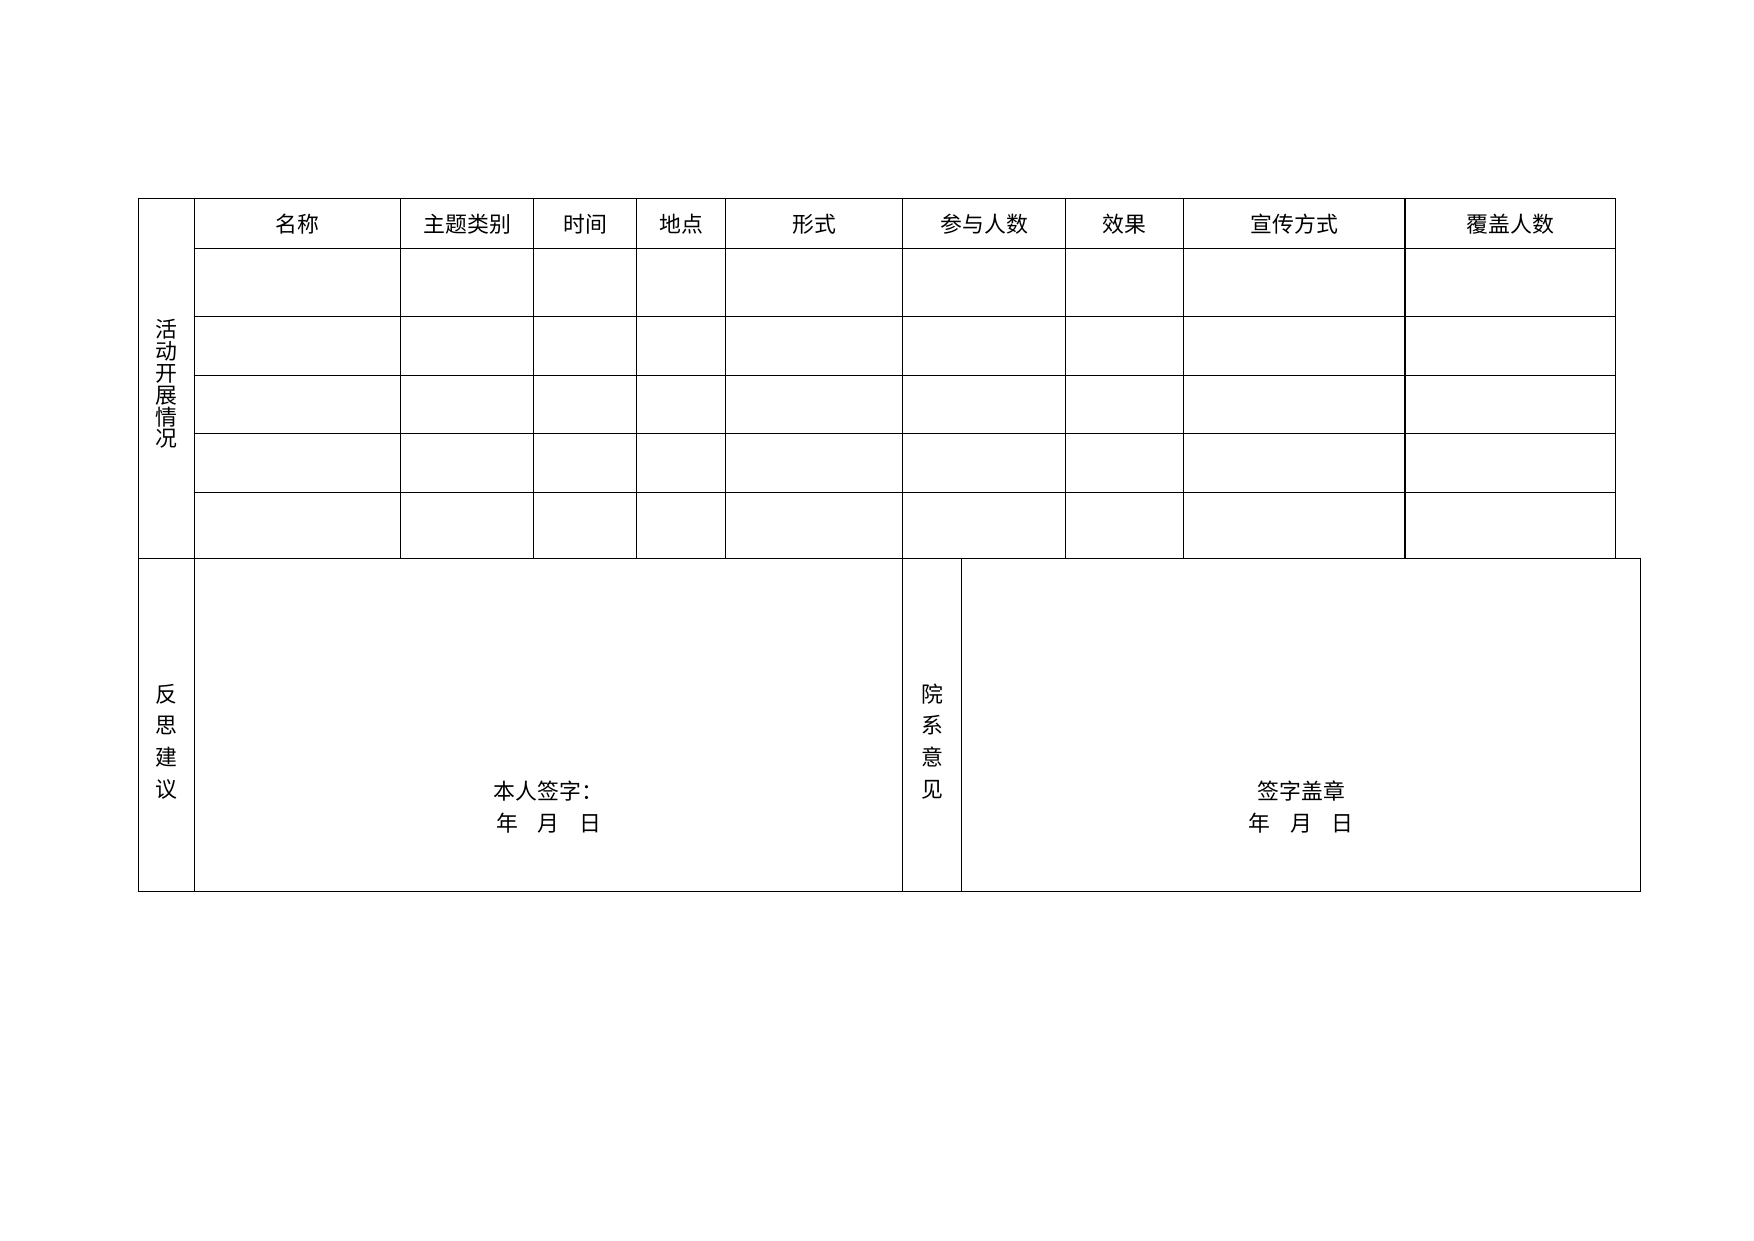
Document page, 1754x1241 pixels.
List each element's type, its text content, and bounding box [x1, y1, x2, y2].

table_cell [1184, 317, 1404, 375]
table_cell [401, 434, 533, 492]
table_cell [401, 376, 533, 433]
table_cell [534, 376, 636, 433]
table_cell 效果 [1066, 199, 1183, 248]
table_cell [1406, 376, 1615, 433]
table_cell [903, 434, 1065, 492]
table_cell [401, 249, 533, 316]
table_cell 活动开展情况 [139, 199, 194, 558]
table_cell [726, 317, 902, 375]
table_cell [903, 249, 1065, 316]
table_cell [195, 493, 400, 558]
table_cell [195, 376, 400, 433]
table_cell [1066, 493, 1183, 558]
table_cell [1066, 317, 1183, 375]
table_cell [637, 249, 725, 316]
table_cell [1184, 493, 1404, 558]
table_cell [726, 493, 902, 558]
table_cell [1406, 317, 1615, 375]
table_cell [903, 317, 1065, 375]
table_cell [726, 249, 902, 316]
table_cell 时间 [534, 199, 636, 248]
table_cell 宣传方式 [1184, 199, 1404, 248]
table_cell 本人签字： 年 月 日 [195, 559, 902, 891]
table_cell 形式 [726, 199, 902, 248]
table_cell [534, 493, 636, 558]
table_cell [903, 493, 1065, 558]
table_cell 签字盖章 年 月 日 [962, 559, 1640, 891]
table_cell [637, 317, 725, 375]
table_cell [726, 376, 902, 433]
table_cell 覆盖人数 [1406, 199, 1615, 248]
table_cell [195, 434, 400, 492]
table_cell [534, 434, 636, 492]
table_cell 反 思 建 议 [139, 559, 194, 891]
table_cell [637, 376, 725, 433]
table_cell [1184, 376, 1404, 433]
table_cell 院 系 意 见 [903, 559, 961, 891]
table_cell [534, 317, 636, 375]
table_cell 主题类别 [401, 199, 533, 248]
table_cell [1066, 434, 1183, 492]
table_cell 地点 [637, 199, 725, 248]
table_cell [1184, 434, 1404, 492]
table_cell [195, 249, 400, 316]
table_cell [401, 493, 533, 558]
table_cell [637, 434, 725, 492]
table_cell [534, 249, 636, 316]
table_cell 参与人数 [903, 199, 1065, 248]
table_cell [1184, 249, 1404, 316]
table_cell [1406, 249, 1615, 316]
table_cell [726, 434, 902, 492]
table_cell [401, 317, 533, 375]
table_cell [1066, 249, 1183, 316]
table_cell [637, 493, 725, 558]
table_cell [903, 376, 1065, 433]
table_cell [195, 317, 400, 375]
table_cell [1406, 493, 1615, 558]
table_cell 名称 [195, 199, 400, 248]
table_cell [1066, 376, 1183, 433]
table_cell [1406, 434, 1615, 492]
